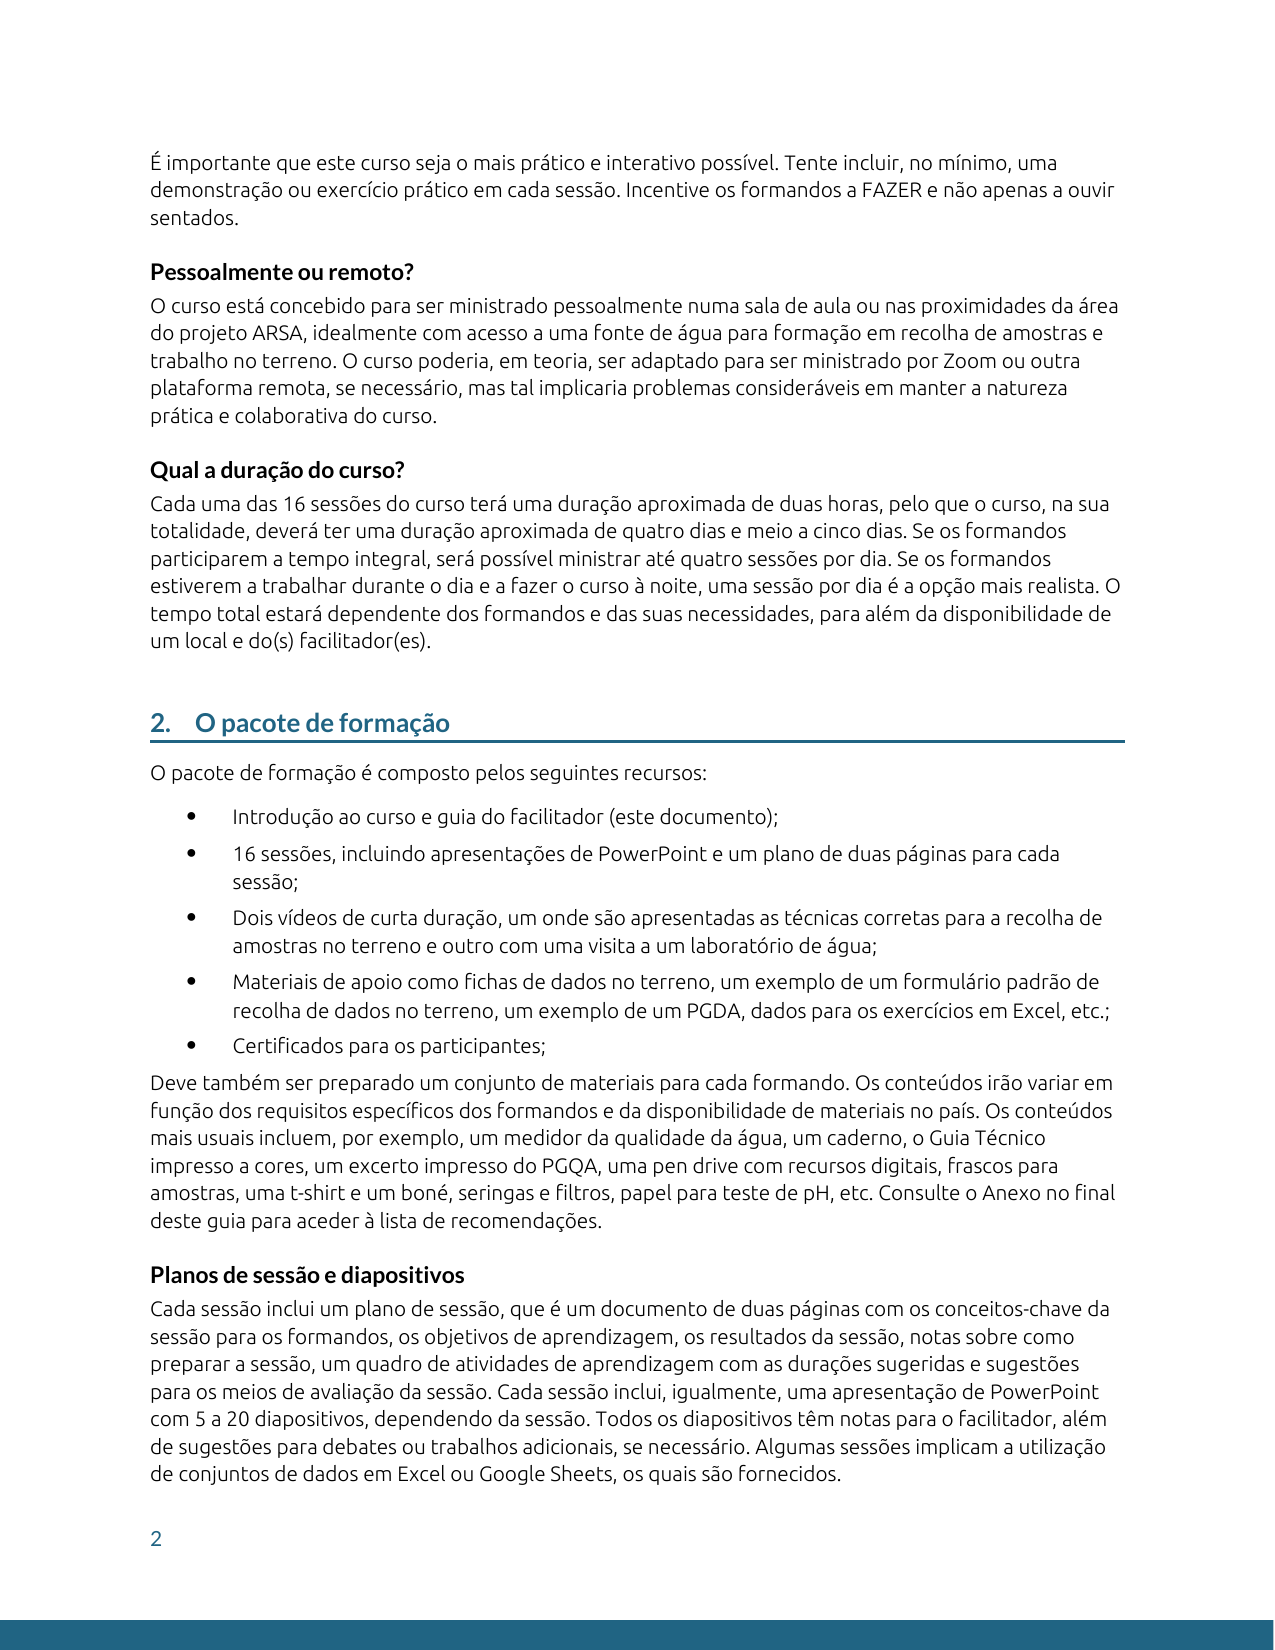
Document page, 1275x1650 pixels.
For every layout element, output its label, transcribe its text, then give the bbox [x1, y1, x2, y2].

text Certificados para os participantes; [187, 1034, 1125, 1059]
text Introdução ao curso e guia do facilitador (este documento); [187, 804, 1125, 829]
text O pacote de formação [150, 706, 1125, 740]
text É importante que este curso seja o mais prático e interativo possível. Tente incluir, no mínimo, uma demonstração ou exercício prático em cada sessão. Incentive os formandos a FAZER e não apenas a ouvir sentados. [150, 150, 1125, 229]
text Cada uma das 16 sessões do curso terá uma duração aproximada de duas horas, pelo que o curso, na sua totalidade, deverá ter uma duração aproximada de quatro dias e meio a cinco dias. Se os formandos participarem a tempo integral, será possível ministrar até quatro sessões por dia. Se os formandos estiverem a trabalhar durante o dia e a fazer o curso à noite, uma sessão por dia é a opção mais realista. O tempo total estará dependente dos formandos e das suas necessidades, para além da disponibilidade de um local e do(s) facilitador(es). [150, 491, 1125, 653]
text Qual a duração do curso? [150, 456, 1125, 483]
text Deve também ser preparado um conjunto de materiais para cada formando. Os conteúdos irão variar em função dos requisitos específicos dos formandos e da disponibilidade de materiais no país. Os conteúdos mais usuais incluem, por exemplo, um medidor da qualidade da água, um caderno, o Guia Técnico impresso a cores, um excerto impresso do PGQA, uma pen drive com recursos digitais, frascos para amostras, uma t-shirt e um boné, seringas e filtros, papel para teste de pH, etc. Consulte o Anexo no final deste guia para aceder à lista de recomendações. [150, 1071, 1125, 1232]
text Cada sessão inclui um plano de sessão, que é um documento de duas páginas com os conceitos-chave da sessão para os formandos, os objetivos de aprendizagem, os resultados da sessão, notas sobre como preparar a sessão, um quadro de atividades de aprendizagem com as durações sugeridas e sugestões para os meios de avaliação da sessão. Cada sessão inclui, igualmente, uma apresentação de PowerPoint com 5 a 20 diapositivos, dependendo da sessão. Todos os diapositivos têm notas para o facilitador, além de sugestões para debates ou trabalhos adicionais, se necessário. Algumas sessões implicam a utilização de conjuntos de dados em Excel ou Google Sheets, os quais são fornecidos. [150, 1297, 1125, 1486]
text Planos de sessão e diapositivos [150, 1261, 1125, 1288]
text 16 sessões, incluindo apresentações de PowerPoint e um plano de duas páginas para cada sessão; [187, 841, 1125, 893]
text O curso está concebido para ser ministrado pessoalmente numa sala de aula ou nas proximidades da área do projeto ARSA, idealmente com acesso a uma fonte de água para formação em recolha de amostras e trabalho no terreno. O curso poderia, em teoria, ser adaptado para ser ministrado por Zoom ou outra plataforma remota, se necessário, mas tal implicaria problemas consideráveis em manter a natureza prática e colaborativa do curso. [150, 293, 1125, 427]
text O pacote de formação é composto pelos seguintes recursos: [150, 760, 1125, 784]
text Materiais de apoio como fichas de dados no terreno, um exemplo de um formulário padrão de recolha de dados no terreno, um exemplo de um PGDA, dados para os exercícios em Excel, etc.; [187, 970, 1125, 1022]
text Pessoalmente ou remoto? [150, 257, 1125, 285]
text Dois vídeos de curta duração, um onde são apresentadas as técnicas corretas para a recolha de amostras no terreno e outro com uma visita a um laboratório de água; [187, 905, 1125, 958]
